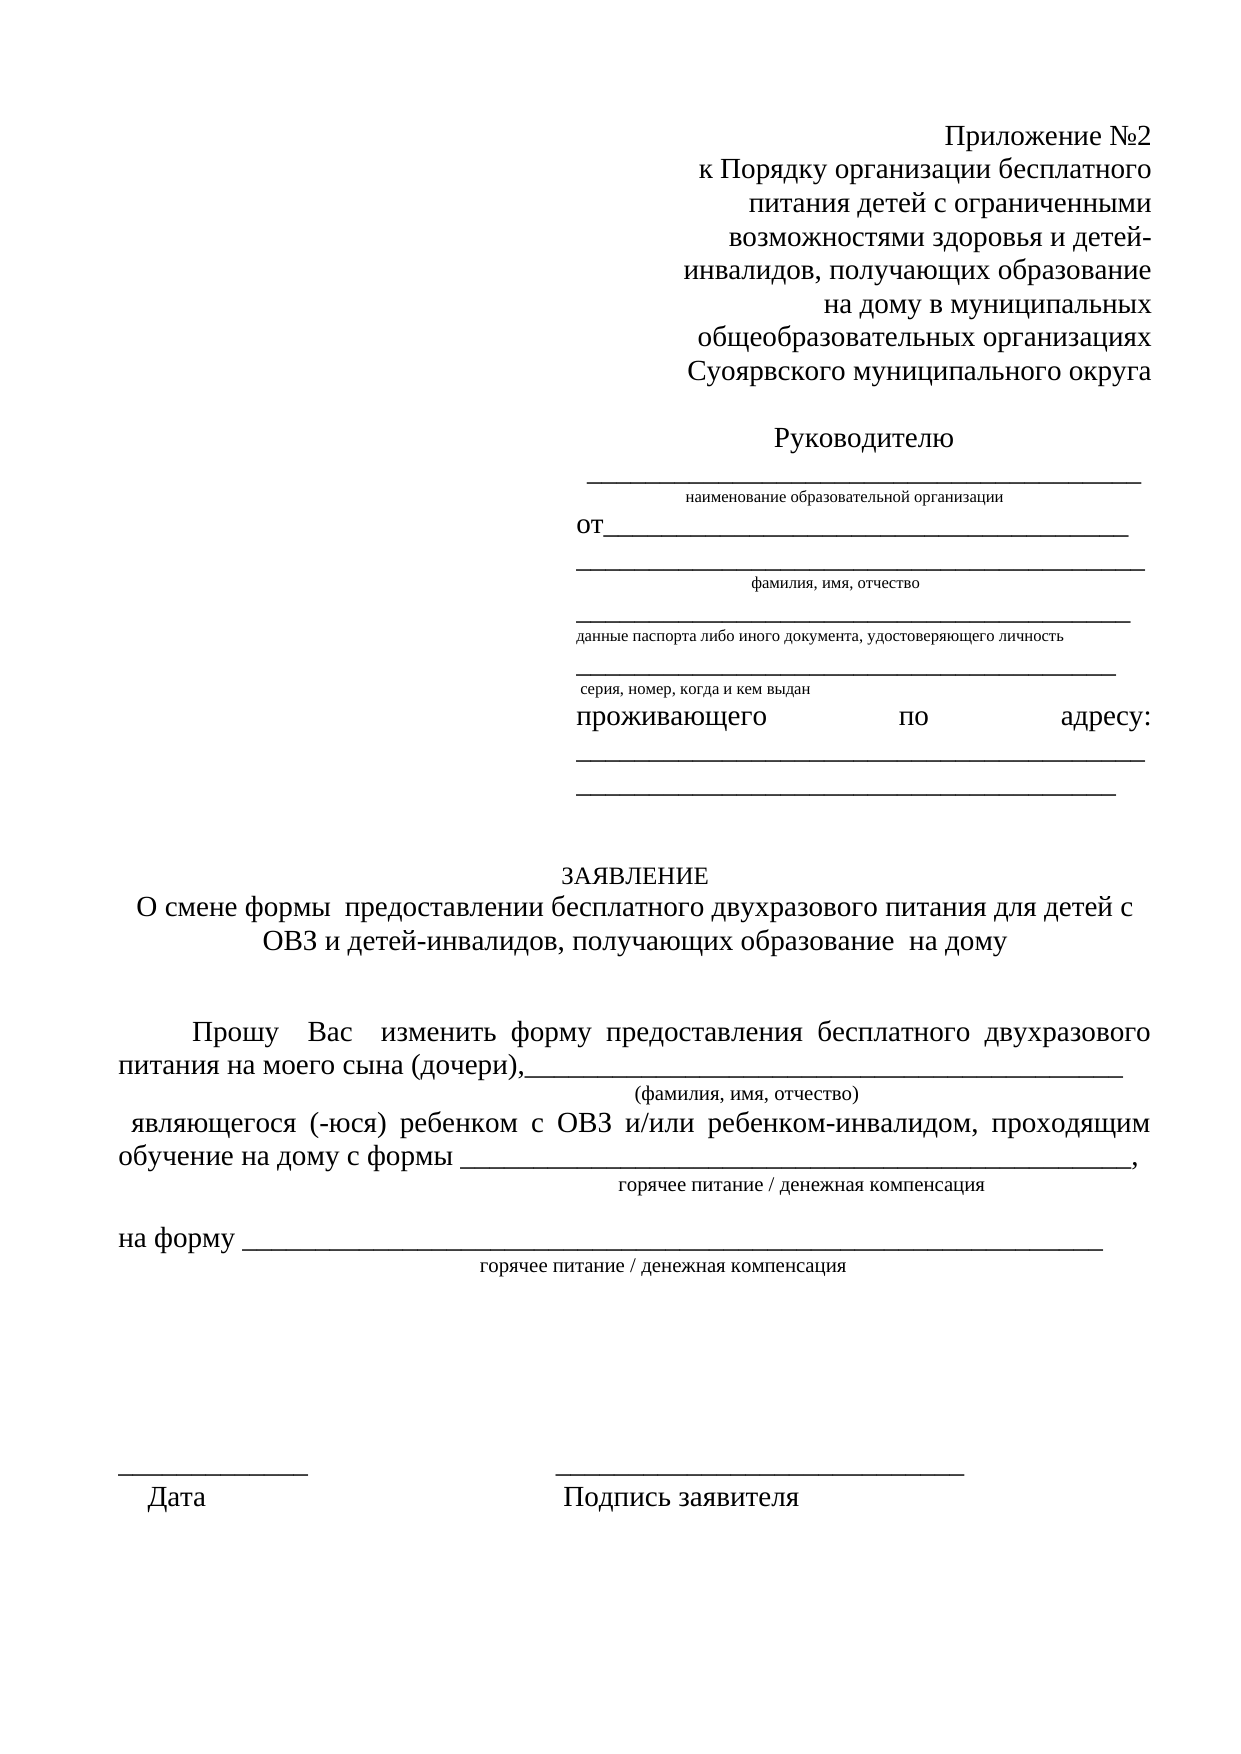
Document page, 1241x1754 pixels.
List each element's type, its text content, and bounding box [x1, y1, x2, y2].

text горячее питание / денежная компенсация [118, 1253, 1152, 1277]
text к Порядку организации бесплатного [650, 152, 1152, 185]
text являющегося (-юся) ребенком с ОВЗ и/или ребенком-инвалидом, проходящим обучение на дому с формы ______________________________________________, [118, 1105, 1152, 1172]
text ______________________________________ [576, 592, 1152, 626]
text О смене формы предоставлении бесплатного двухразового питания для детей с ОВЗ и детей-инвалидов, получающих образование на дому [118, 889, 1152, 957]
text _____________ ____________________________ [118, 1445, 1152, 1479]
text серия, номер, когда и кем выдан [576, 679, 1152, 698]
text фамилия, имя, отчество [576, 573, 1152, 592]
text на форму ___________________________________________________________ [118, 1220, 1152, 1253]
text возможностями здоровья и детей-инвалидов, получающих образование [650, 219, 1152, 286]
text (фамилия, имя, отчество) [561, 1081, 1152, 1105]
text Прошу Вас изменить форму предоставления бесплатного двухразового питания на моего сына (дочери),_________________________________________ [118, 1014, 1152, 1081]
text горячее питание / денежная компенсация [118, 1172, 1152, 1196]
text Приложение №2 [118, 118, 1152, 152]
text _____________________________________ [576, 645, 1152, 679]
text _______________________________________ [576, 540, 1152, 573]
text от____________________________________ [576, 506, 1152, 540]
text питания детей с ограниченными [650, 185, 1152, 219]
text проживающего по адресу: ____________________________________________________________________________ [576, 698, 1152, 798]
text наименование образовательной организации [576, 487, 1152, 506]
text данные паспорта либо иного документа, удостоверяющего личность [576, 626, 1152, 645]
text Дата Подпись заявителя [118, 1479, 1152, 1512]
text ЗАЯВЛЕНИЕ [118, 861, 1152, 889]
text Руководителю ______________________________________ [576, 420, 1152, 487]
text общеобразовательных организациях [650, 319, 1152, 353]
text на дому в муниципальных [650, 286, 1152, 319]
text Суоярвского муниципального округа [118, 353, 1152, 386]
